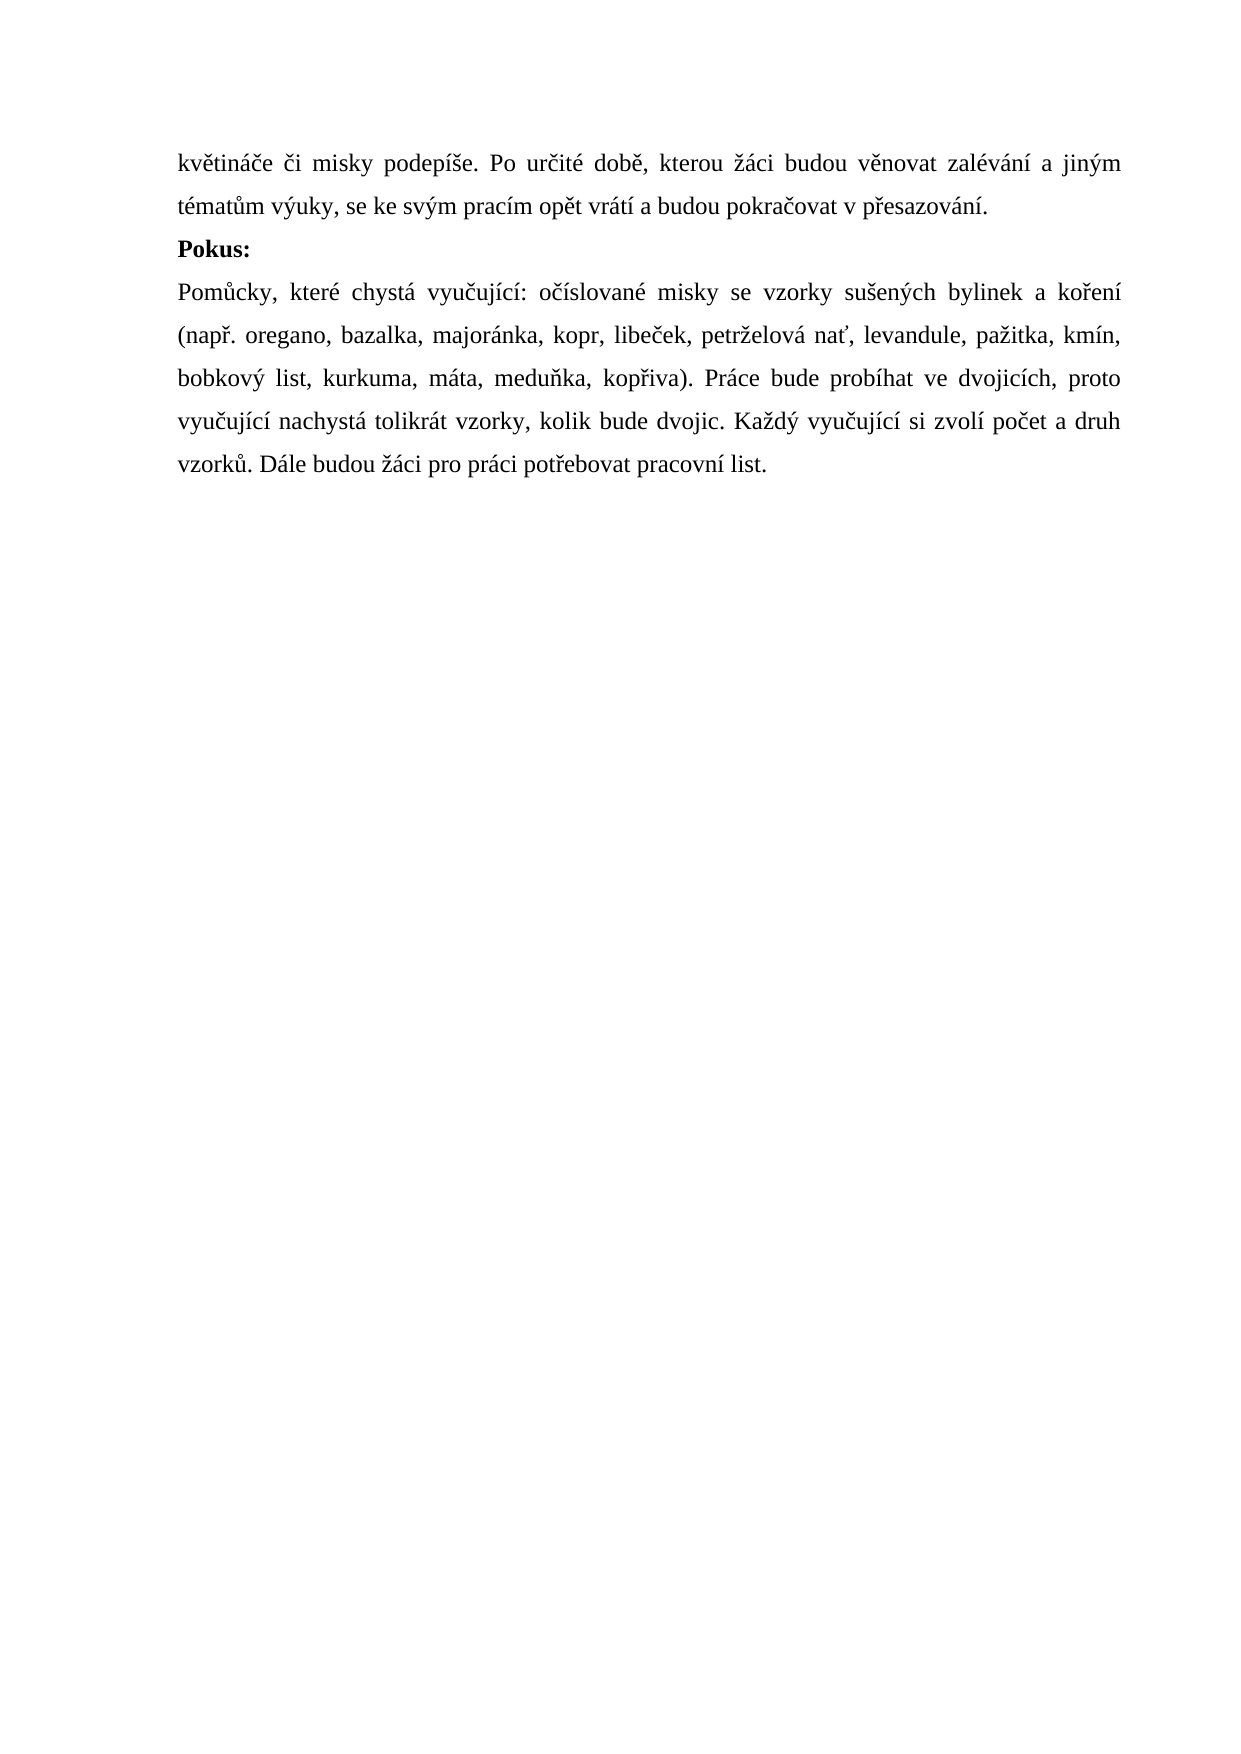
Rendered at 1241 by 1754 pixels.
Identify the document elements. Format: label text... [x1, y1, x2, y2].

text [177, 148, 1122, 219]
text Pomůcky, které chystá vyučující: očíslované misky se vzorky sušených bylinek a koření (např. oregano, bazalka, majoránka, kopr, libeček, petrželová nať, levandule, pažitka, kmín, bobkový list, kurkuma, máta, meduňka, kopřiva). Práce bude probíhat ve dvojicích, proto vyučující nachystá tolikrát vzorky, kolik bude dvojic. Každý vyučující si zvolí počet a druh vzorků. Dále budou žáci pro práci potřebovat pracovní list. [177, 277, 1122, 478]
text Pokus: [177, 234, 1122, 263]
